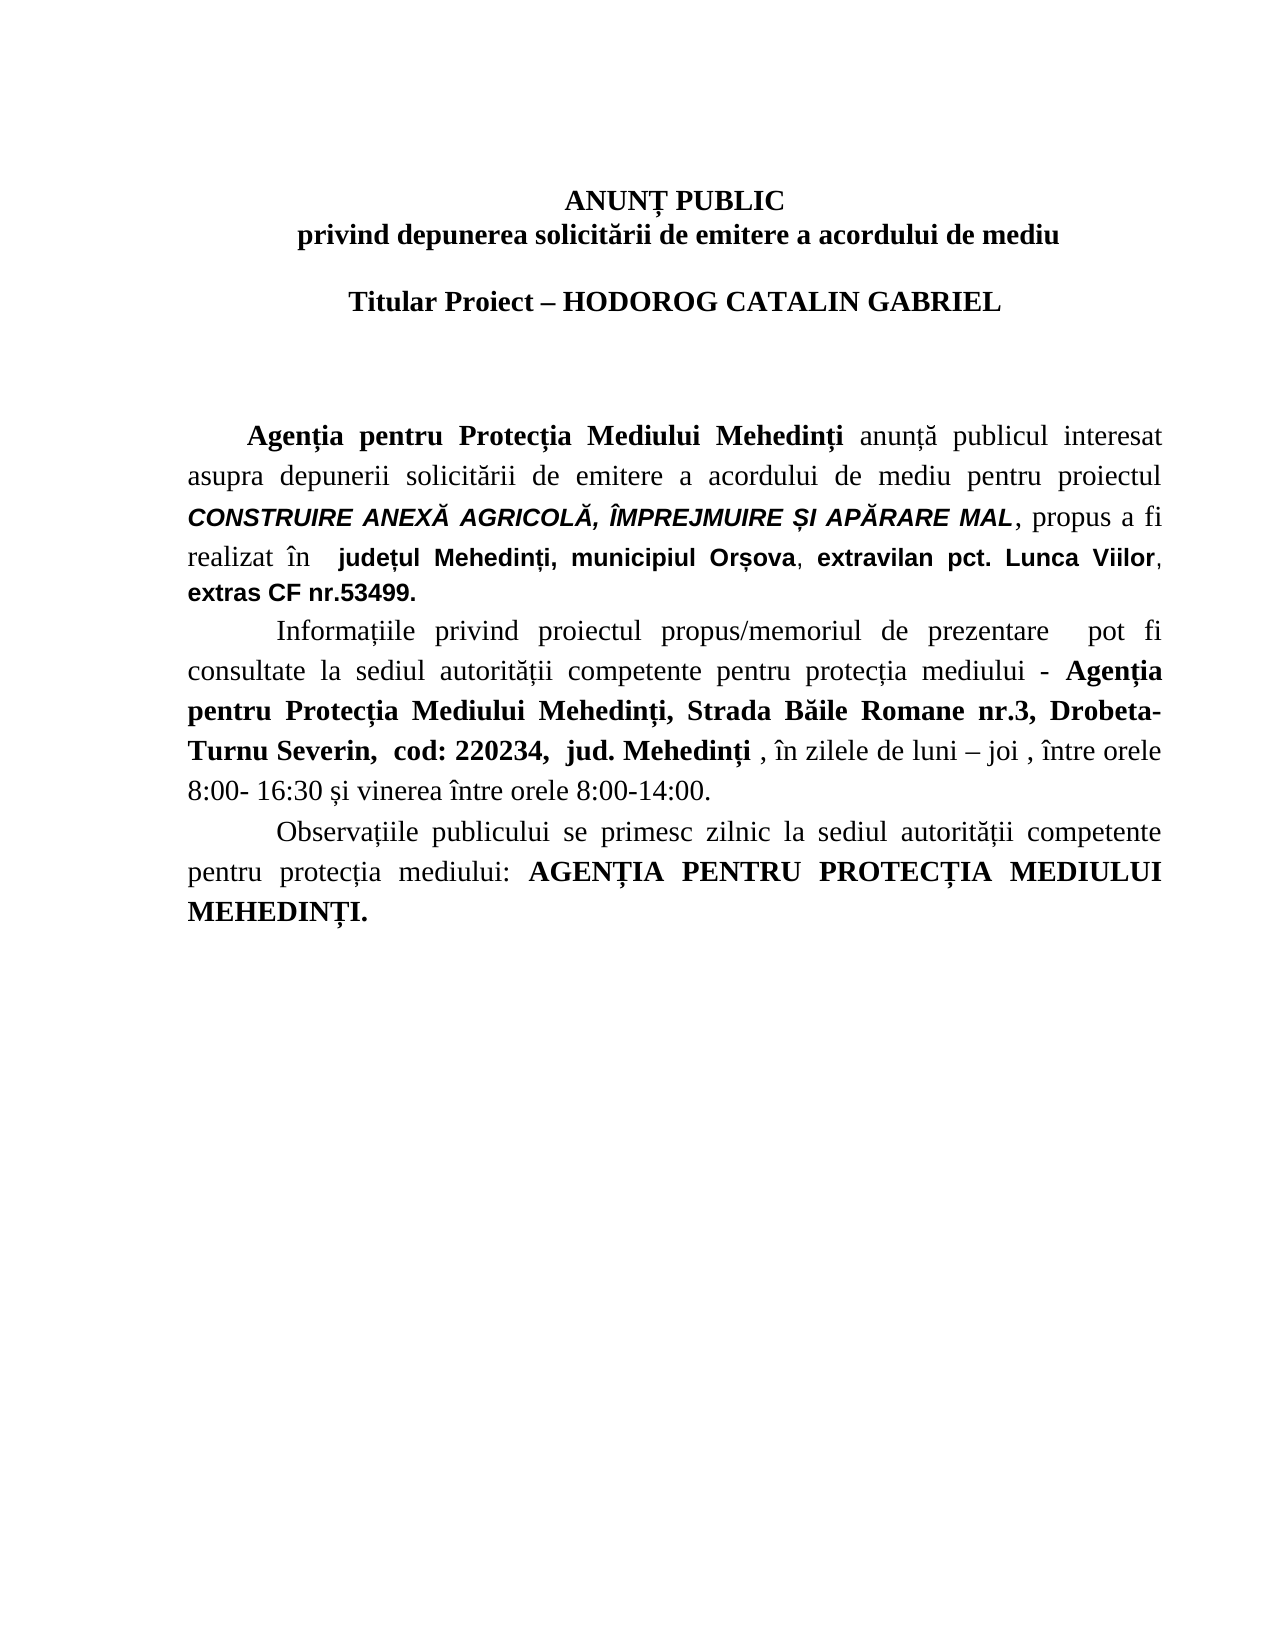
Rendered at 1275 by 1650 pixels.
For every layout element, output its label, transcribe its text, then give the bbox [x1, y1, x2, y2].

text Informațiile privind proiectul propus/memoriul de prezentare pot fi consultate la sediul autorității competente pentru protecția mediului - Agenția pentru Protecția Mediului Mehedinți, Strada Băile Romane nr.3, Drobeta-Turnu Severin, cod: 220234, jud. Mehedinți , în zilele de luni – joi , între orele 8:00- 16:30 și vinerea între orele 8:00-14:00. [187, 613, 1162, 807]
text Titular Proiect – HODOROG CATALIN GABRIEL [187, 284, 1162, 318]
text privind depunerea solicitării de emitere a acordului de mediu [187, 217, 1162, 251]
text ANUNȚ PUBLIC [187, 183, 1162, 217]
text Agenția pentru Protecția Mediului Mehedinți anunță publicul interesat asupra depunerii solicitării de emitere a acordului de mediu pentru proiectul CONSTRUIRE ANEXĂ AGRICOLĂ, ÎMPREJMUIRE ȘI APĂRARE MAL, propus a fi realizat în județul Mehedinți, municipiul Orșova, extravilan pct. Lunca Viilor, extras CF nr.53499. [187, 418, 1162, 607]
text Observațiile publicului se primesc zilnic la sediul autorității competente pentru protecția mediului: AGENȚIA PENTRU PROTECȚIA MEDIULUI MEHEDINȚI. [187, 814, 1162, 928]
